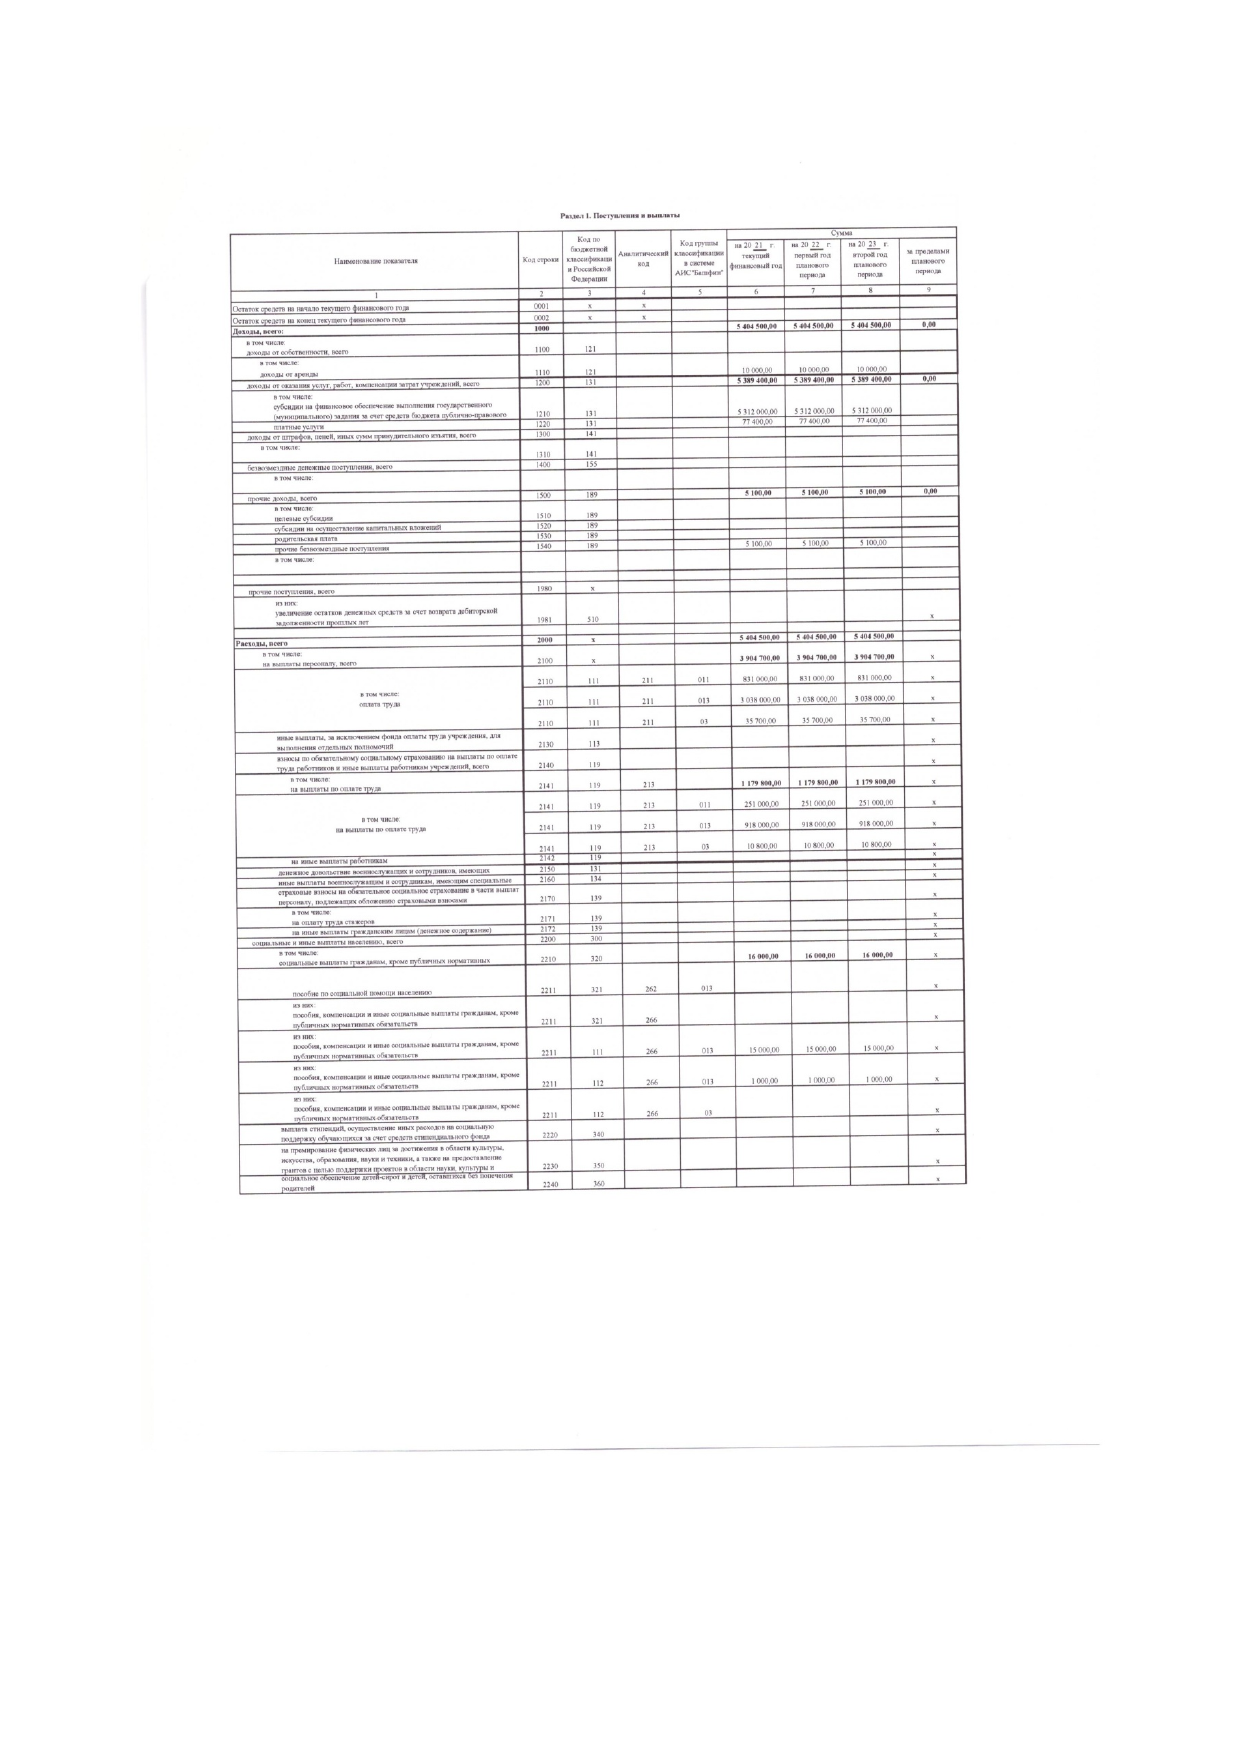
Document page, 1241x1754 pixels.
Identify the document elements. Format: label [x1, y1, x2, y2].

picture [132, 118, 1108, 1460]
